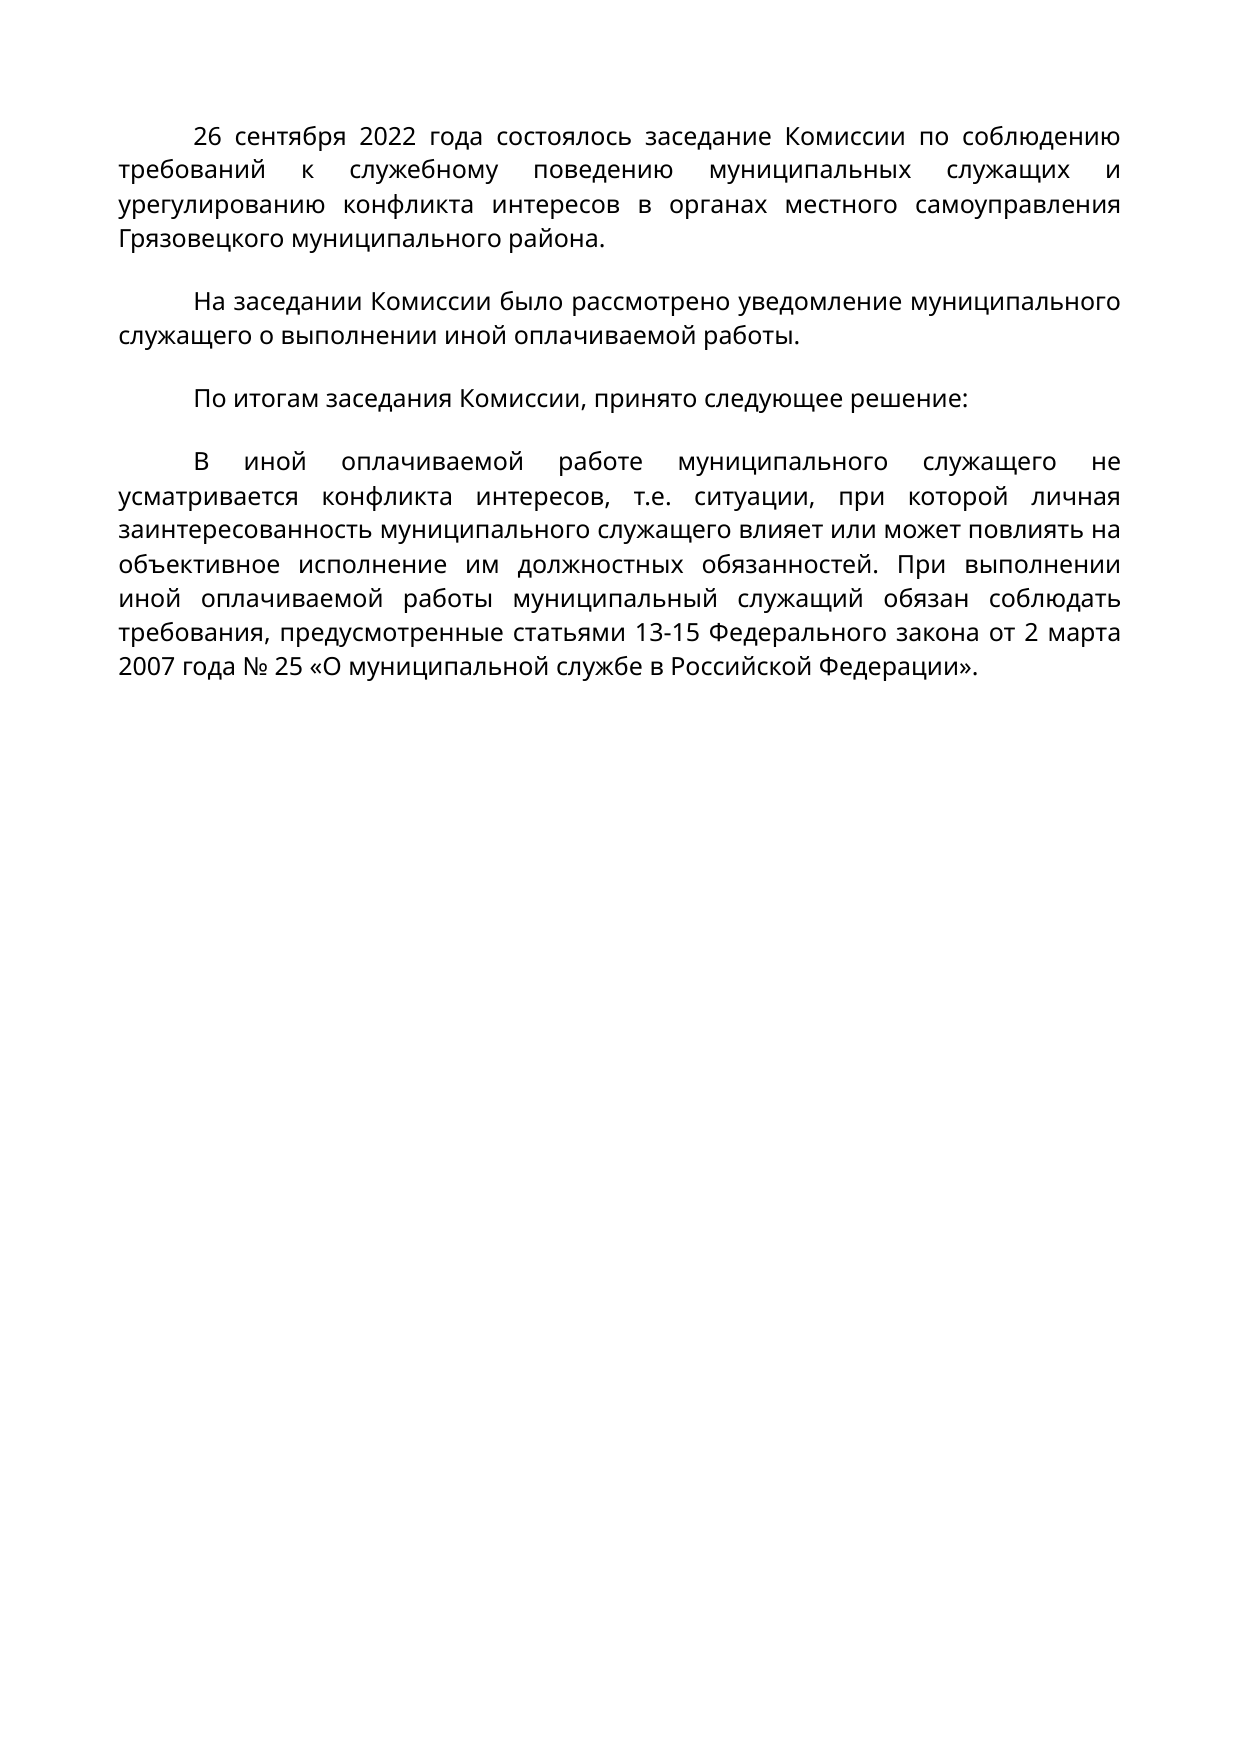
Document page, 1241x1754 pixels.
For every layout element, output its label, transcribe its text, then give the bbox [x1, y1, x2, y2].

text По итогам заседания Комиссии, принято следующее решение: [118, 381, 1122, 415]
text 26 сентября 2022 года состоялось заседание Комиссии по соблюдению требований к служебному поведению муниципальных служащих и урегулированию конфликта интересов в органах местного самоуправления Грязовецкого муниципального района. [118, 118, 1122, 254]
text В иной оплачиваемой работе муниципального служащего не усматривается конфликта интересов, т.е. ситуации, при которой личная заинтересованность муниципального служащего влияет или может повлиять на объективное исполнение им должностных обязанностей. При выполнении иной оплачиваемой работы муниципальный служащий обязан соблюдать требования, предусмотренные статьями 13-15 Федерального закона от 2 марта 2007 года № 25 «О муниципальной службе в Российской Федерации». [118, 444, 1122, 682]
text На заседании Комиссии было рассмотрено уведомление муниципального служащего о выполнении иной оплачиваемой работы. [118, 283, 1122, 352]
